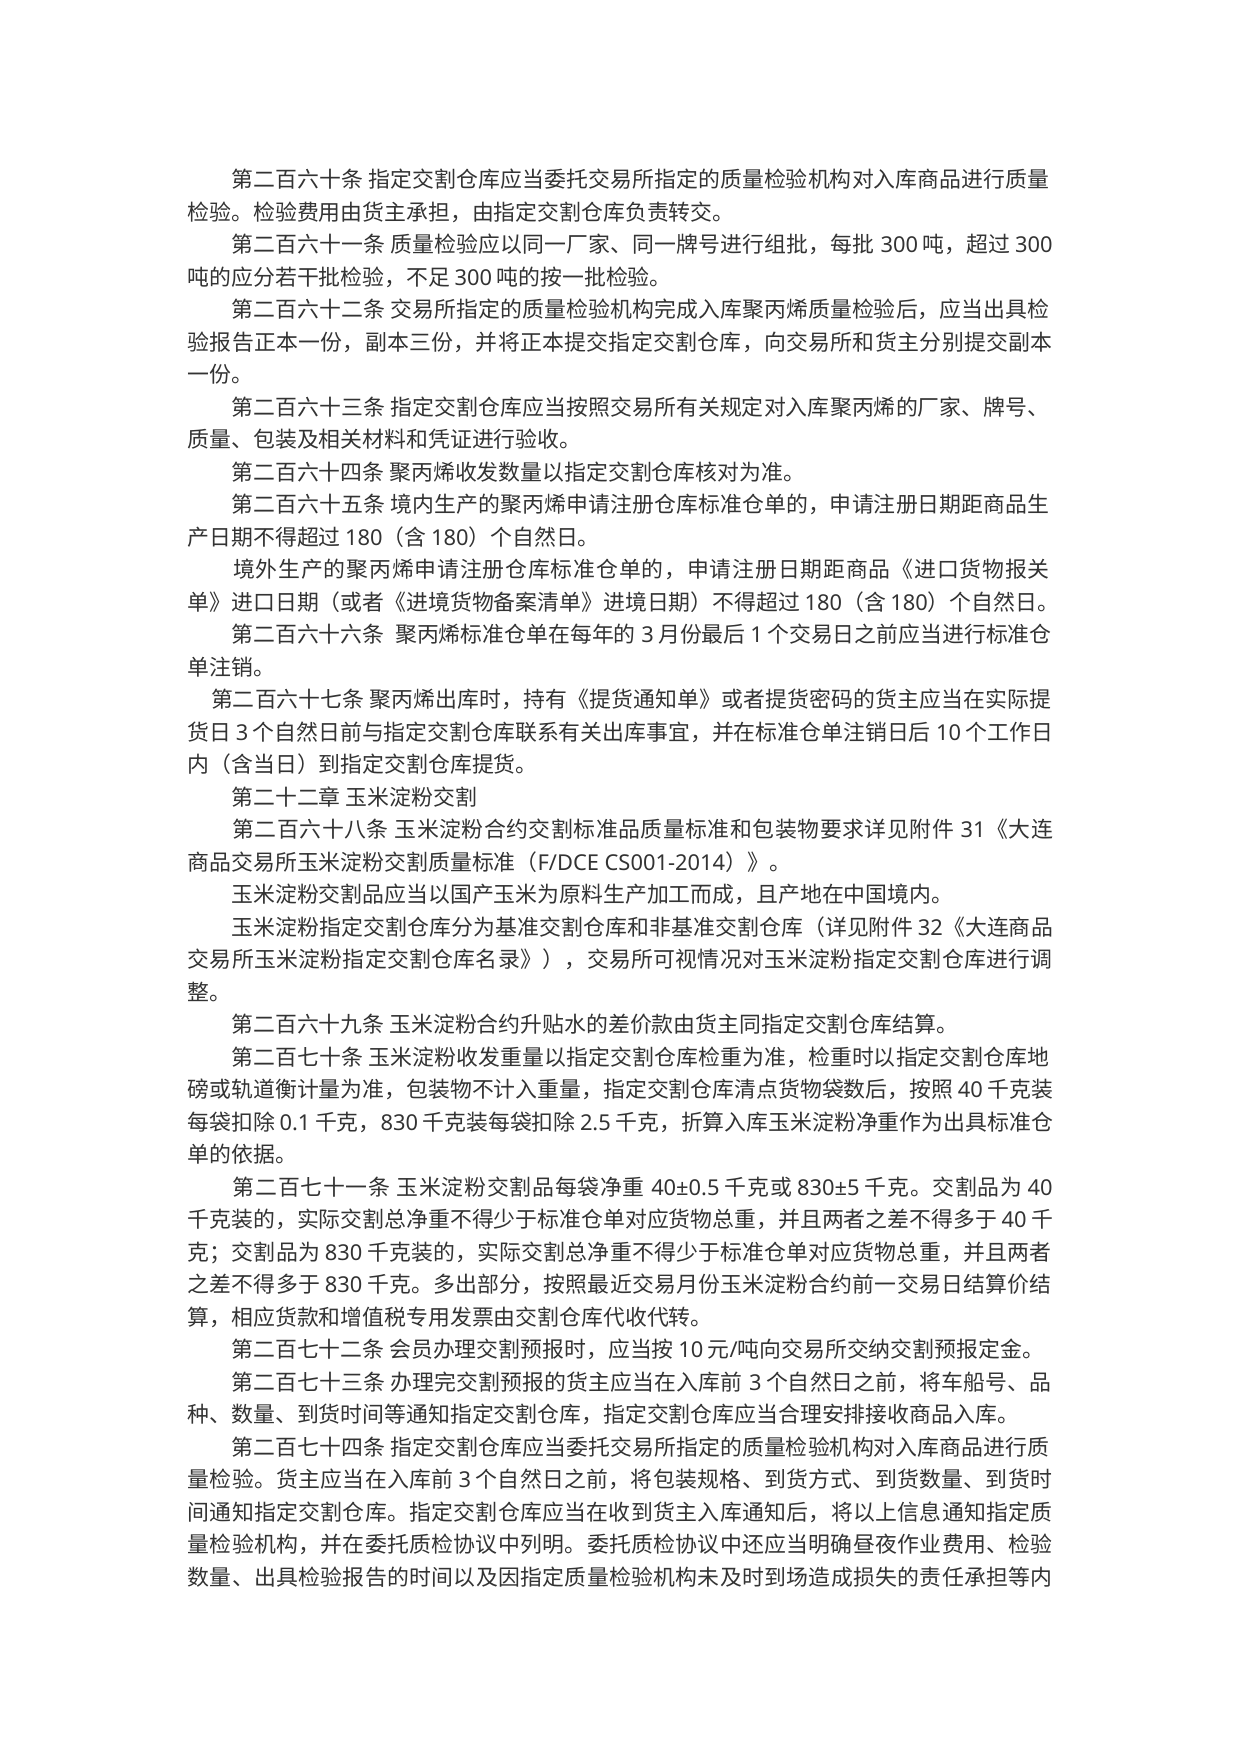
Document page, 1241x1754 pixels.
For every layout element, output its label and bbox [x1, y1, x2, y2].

text [187, 162, 1053, 1592]
